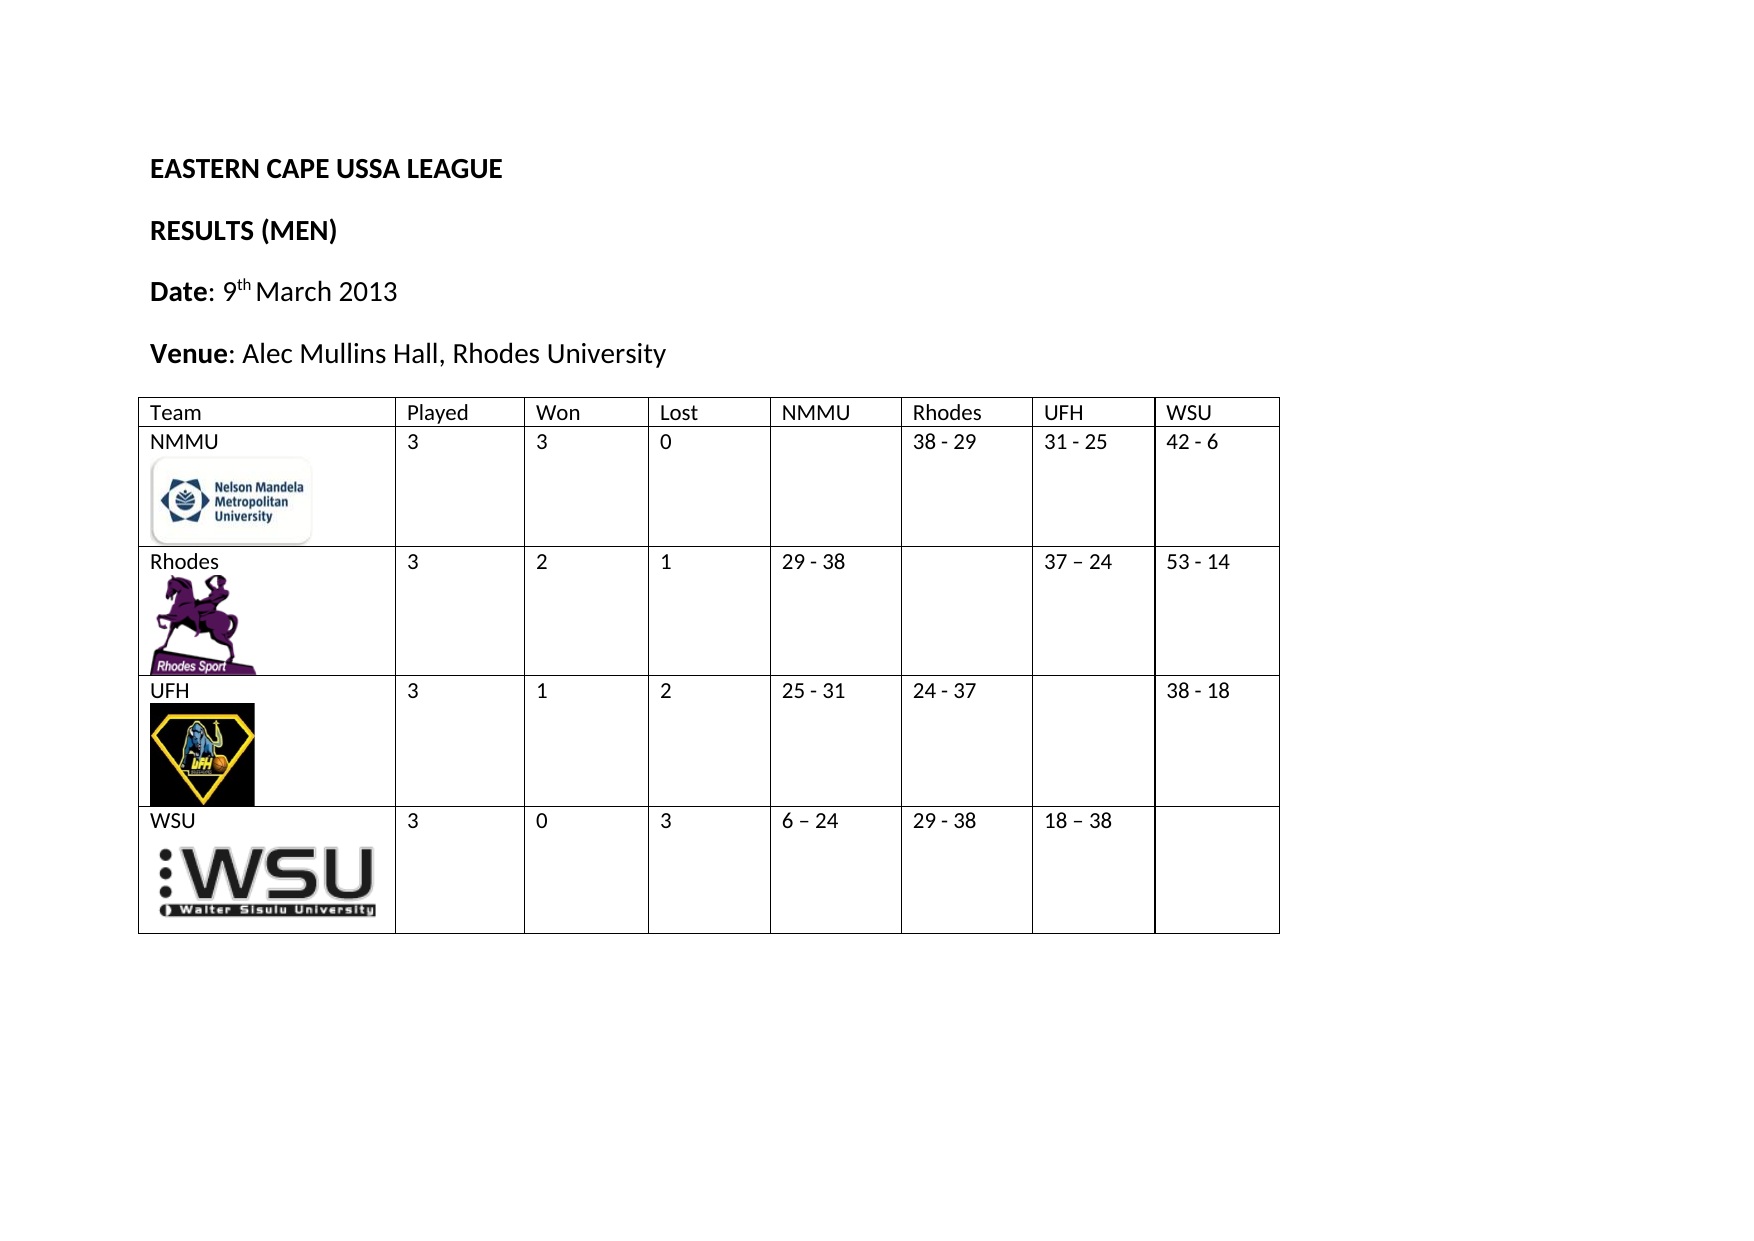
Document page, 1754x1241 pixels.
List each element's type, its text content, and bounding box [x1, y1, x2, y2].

picture [150, 834, 382, 933]
table_cell 38 - 18 [1156, 676, 1279, 806]
table_cell 3 [396, 427, 524, 546]
table_cell NMMU [139, 427, 395, 546]
table_cell 3 [396, 547, 524, 675]
table_cell 3 [396, 807, 524, 933]
table_cell 29 - 38 [771, 547, 901, 675]
table_cell UFH [139, 676, 395, 806]
table_cell [1156, 807, 1279, 933]
table_cell 18 – 38 [1033, 807, 1154, 933]
text RESULTS (MEN) [150, 212, 1604, 247]
table_header NMMU [771, 398, 901, 426]
table_cell 6 – 24 [771, 807, 901, 933]
table_cell 2 [525, 547, 648, 675]
table_cell 3 [396, 676, 524, 806]
table_cell [902, 547, 1032, 675]
text EASTERN CAPE USSA LEAGUE [150, 150, 1604, 186]
table_cell 24 - 37 [902, 676, 1032, 806]
table_header UFH [1033, 398, 1154, 426]
table_header Lost [649, 398, 770, 426]
table_cell 3 [649, 807, 770, 933]
table_cell 37 – 24 [1033, 547, 1154, 675]
table_cell 38 - 29 [902, 427, 1032, 546]
picture [150, 703, 255, 806]
table_cell 29 - 38 [902, 807, 1032, 933]
picture [150, 575, 257, 675]
picture [150, 455, 313, 546]
table_header Won [525, 398, 648, 426]
table_cell 31 - 25 [1033, 427, 1154, 546]
text Date: 9th March 2013 [150, 273, 1604, 309]
table_cell 0 [649, 427, 770, 546]
table_cell 2 [649, 676, 770, 806]
table_cell [771, 427, 901, 546]
table_header Rhodes [902, 398, 1032, 426]
table_cell Rhodes [139, 547, 395, 675]
table_cell 1 [525, 676, 648, 806]
table_cell 42 - 6 [1156, 427, 1279, 546]
table_header Played [396, 398, 524, 426]
table_cell 3 [525, 427, 648, 546]
table_cell [1033, 676, 1154, 806]
text Venue: Alec Mullins Hall, Rhodes University [150, 335, 1604, 371]
table_header WSU [1156, 398, 1279, 426]
table_header Team [139, 398, 395, 426]
table_cell 25 - 31 [771, 676, 901, 806]
table_cell 53 - 14 [1156, 547, 1279, 675]
table_cell WSU [139, 807, 395, 933]
table_cell 0 [525, 807, 648, 933]
table_cell 1 [649, 547, 770, 675]
